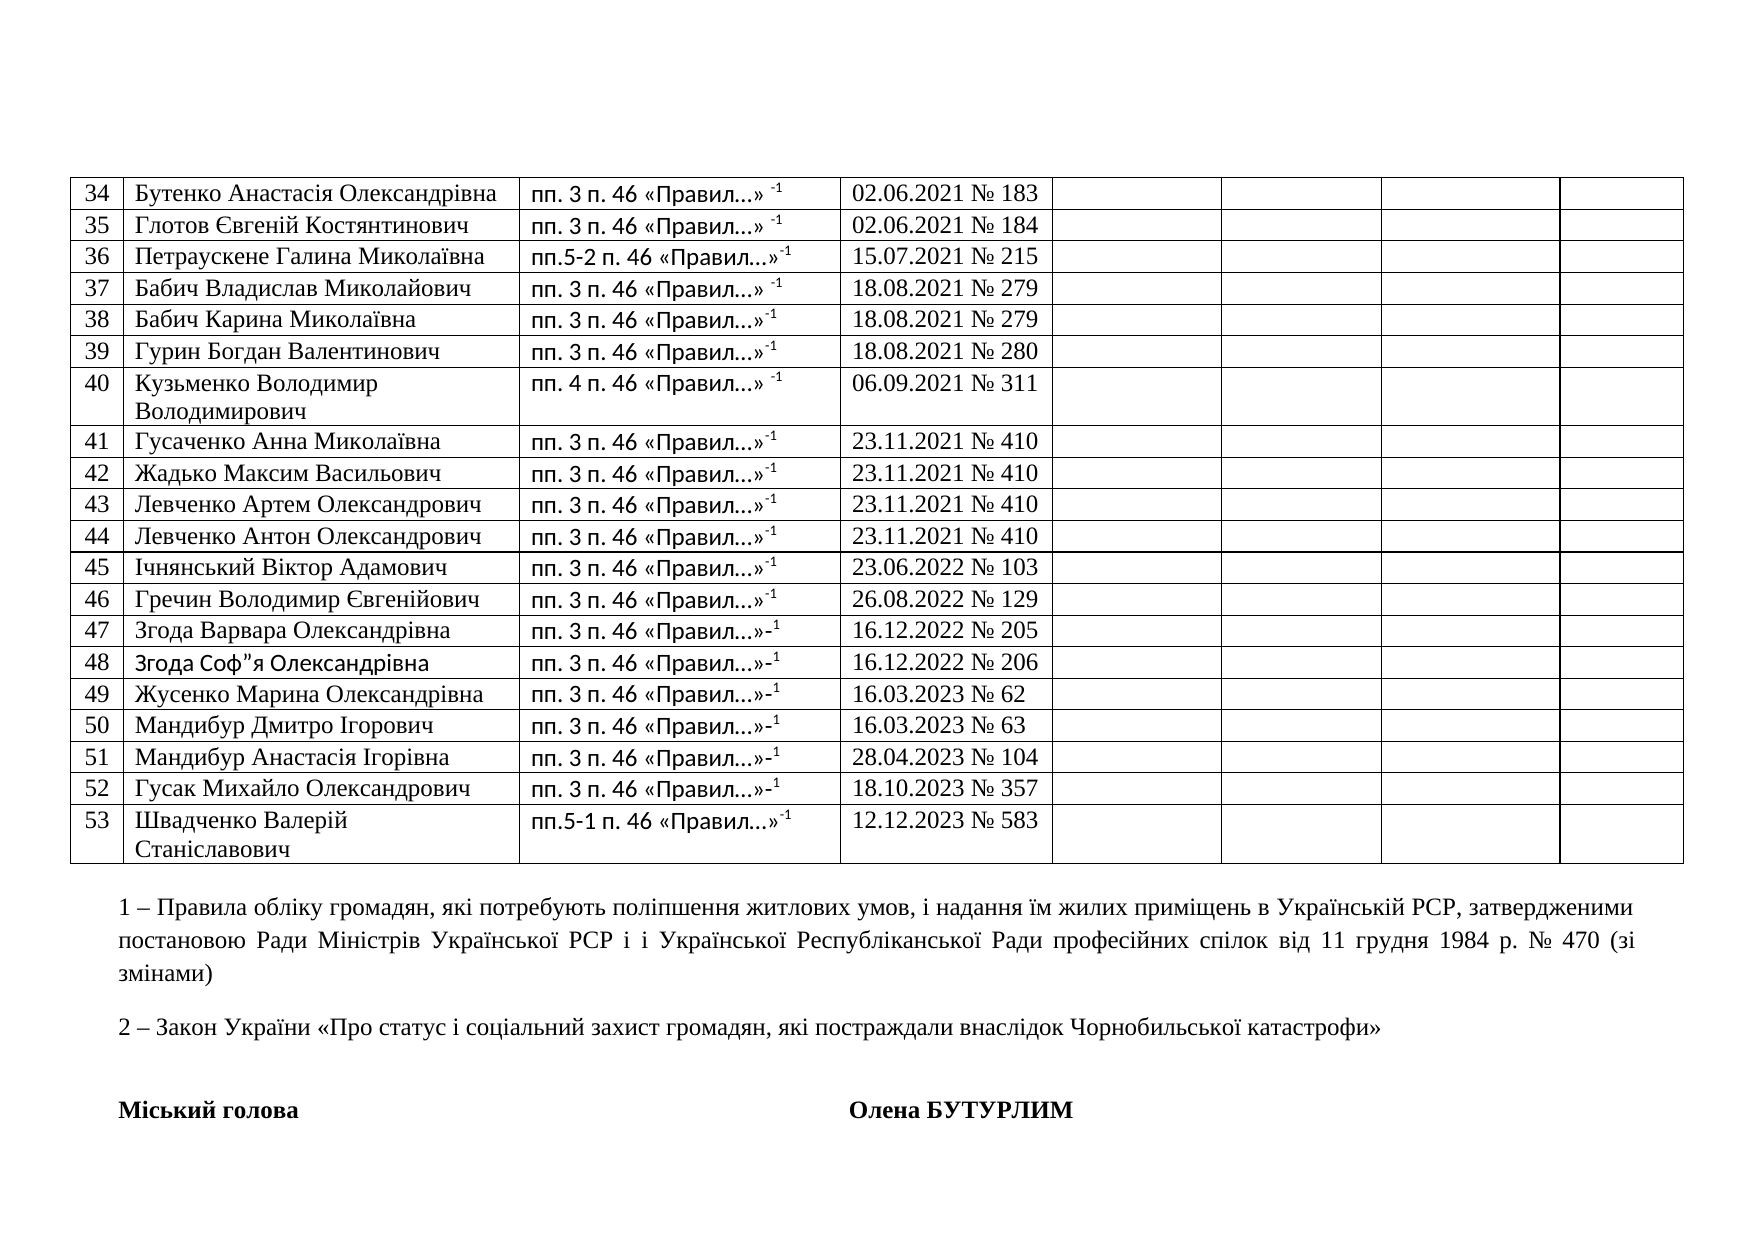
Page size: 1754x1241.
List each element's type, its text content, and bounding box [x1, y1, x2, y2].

table_cell [1382, 710, 1559, 741]
table_cell [1561, 805, 1683, 862]
table_cell [1382, 616, 1559, 646]
table_cell [1561, 553, 1683, 583]
table_cell Глотов Євгеній Костянтинович [124, 210, 519, 240]
table_cell [1561, 241, 1683, 272]
table_cell 16.03.2023 № 63 [841, 710, 1052, 741]
table_cell [1561, 368, 1683, 425]
table_cell 46 [71, 584, 123, 614]
table_cell [1382, 336, 1559, 367]
table_cell 53 [71, 805, 123, 862]
table_cell [1053, 273, 1221, 303]
table_cell [1561, 521, 1683, 551]
table_cell 39 [71, 336, 123, 367]
table_cell 47 [71, 616, 123, 646]
table_cell пп. 4 п. 46 «Правил…» -1 [520, 368, 840, 425]
table_cell [1222, 241, 1381, 272]
table_cell пп. 3 п. 46 «Правил…»-1 [520, 679, 840, 709]
table_cell 23.11.2021 № 410 [841, 458, 1052, 488]
table_cell пп. 3 п. 46 «Правил…»-1 [520, 458, 840, 488]
table_cell Жадько Максим Васильович [124, 458, 519, 488]
table_cell пп. 3 п. 46 «Правил…» -1 [520, 273, 840, 303]
table_cell 44 [71, 521, 123, 551]
table_cell Бутенко Анастасія Олександрівна [124, 178, 519, 209]
table_cell [1561, 710, 1683, 741]
table_cell 18.08.2021 № 279 [841, 305, 1052, 335]
table_cell [1053, 210, 1221, 240]
table_cell [1382, 489, 1559, 520]
table_cell пп. 3 п. 46 «Правил…»-1 [520, 584, 840, 614]
table_cell [1222, 710, 1381, 741]
table_cell [1053, 458, 1221, 488]
table_cell 23.11.2021 № 410 [841, 521, 1052, 551]
table_cell [1222, 553, 1381, 583]
table_cell 12.12.2023 № 583 [841, 805, 1052, 862]
table_cell [1382, 305, 1559, 335]
table_cell [1053, 336, 1221, 367]
table_cell [1561, 305, 1683, 335]
table_cell [1561, 458, 1683, 488]
table_cell 42 [71, 458, 123, 488]
table_cell [1222, 616, 1381, 646]
table_cell 51 [71, 742, 123, 772]
table_cell [1561, 584, 1683, 614]
table_cell Швадченко Валерій Станіславович [124, 805, 519, 862]
table_cell 45 [71, 553, 123, 583]
table_cell [1561, 426, 1683, 457]
table_cell [1222, 805, 1381, 862]
table_cell пп. 3 п. 46 «Правил…»-1 [520, 773, 840, 804]
table_cell Бабич Владислав Миколайович [124, 273, 519, 303]
table_cell 15.07.2021 № 215 [841, 241, 1052, 272]
table_cell 37 [71, 273, 123, 303]
table_cell [1382, 458, 1559, 488]
table_cell [1561, 616, 1683, 646]
table_cell [1561, 679, 1683, 709]
table_cell [1561, 210, 1683, 240]
table_cell [1382, 679, 1559, 709]
table_cell 49 [71, 679, 123, 709]
table_cell пп. 3 п. 46 «Правил…»-1 [520, 616, 840, 646]
table_cell [1053, 521, 1221, 551]
table_cell [1053, 426, 1221, 457]
table_cell пп. 3 п. 46 «Правил…»-1 [520, 710, 840, 741]
table_cell Гусак Михайло Олександрович [124, 773, 519, 804]
table_cell 16.03.2023 № 62 [841, 679, 1052, 709]
table_cell 43 [71, 489, 123, 520]
table_cell [1382, 742, 1559, 772]
table_cell [1053, 616, 1221, 646]
table_cell Петраускене Галина Миколаївна [124, 241, 519, 272]
table_cell [1382, 805, 1559, 862]
table_cell [1222, 489, 1381, 520]
table_cell 23.11.2021 № 410 [841, 426, 1052, 457]
table_cell [1561, 489, 1683, 520]
text Міський голова Олена БУТУРЛИМ [118, 1095, 1636, 1123]
table_cell 48 [71, 647, 123, 678]
table_cell [1222, 584, 1381, 614]
table_cell Мандибур Анастасія Ігорівна [124, 742, 519, 772]
table_cell [1382, 241, 1559, 272]
table_cell [1222, 458, 1381, 488]
table_cell [1222, 336, 1381, 367]
table_cell [1561, 647, 1683, 678]
table_cell 18.08.2021 № 280 [841, 336, 1052, 367]
table_cell Левченко Артем Олександрович [124, 489, 519, 520]
table_cell [1382, 273, 1559, 303]
table_cell [1222, 742, 1381, 772]
table_cell [1561, 742, 1683, 772]
table_cell [1053, 368, 1221, 425]
table_cell [1053, 178, 1221, 209]
table_cell Мандибур Дмитро Ігорович [124, 710, 519, 741]
table_cell 23.11.2021 № 410 [841, 489, 1052, 520]
table_cell [1053, 805, 1221, 862]
table_cell пп. 3 п. 46 «Правил…» -1 [520, 210, 840, 240]
table_cell [1053, 710, 1221, 741]
table_cell 02.06.2021 № 183 [841, 178, 1052, 209]
table_cell 26.08.2022 № 129 [841, 584, 1052, 614]
table_cell 16.12.2022 № 205 [841, 616, 1052, 646]
table_cell пп. 3 п. 46 «Правил…»-1 [520, 521, 840, 551]
table_cell [1382, 521, 1559, 551]
table_cell [1053, 584, 1221, 614]
table_cell [1561, 273, 1683, 303]
table_cell [1382, 210, 1559, 240]
text 2 – Закон України «Про статус і соціальний захист громадян, які постраждали внаслідок Чорнобильської катастрофи» [118, 1012, 1636, 1041]
table_cell 18.08.2021 № 279 [841, 273, 1052, 303]
table_cell Левченко Антон Олександрович [124, 521, 519, 551]
table_cell Ічнянський Віктор Адамович [124, 553, 519, 583]
table_cell 52 [71, 773, 123, 804]
table_cell [1053, 679, 1221, 709]
table_cell 16.12.2022 № 206 [841, 647, 1052, 678]
table_cell пп. 3 п. 46 «Правил…»-1 [520, 742, 840, 772]
table_cell [1222, 426, 1381, 457]
table_cell [1561, 336, 1683, 367]
table_cell [1382, 584, 1559, 614]
table_cell 34 [71, 178, 123, 209]
table_cell [1053, 647, 1221, 678]
table_cell 23.06.2022 № 103 [841, 553, 1052, 583]
table_cell Жусенко Марина Олександрівна [124, 679, 519, 709]
table_cell Гурин Богдан Валентинович [124, 336, 519, 367]
table_cell [1053, 489, 1221, 520]
table_cell [1053, 742, 1221, 772]
table_cell пп. 3 п. 46 «Правил…»-1 [520, 336, 840, 367]
table_cell [1222, 210, 1381, 240]
table_cell 02.06.2021 № 184 [841, 210, 1052, 240]
table_cell [1382, 178, 1559, 209]
table_cell 18.10.2023 № 357 [841, 773, 1052, 804]
table_cell Згода Варвара Олександрівна [124, 616, 519, 646]
table_cell Гусаченко Анна Миколаївна [124, 426, 519, 457]
table_cell 36 [71, 241, 123, 272]
table_cell Згода Соф”я Олександрівна [124, 647, 519, 678]
table_cell 06.09.2021 № 311 [841, 368, 1052, 425]
table_cell [1053, 241, 1221, 272]
table_cell [1222, 647, 1381, 678]
table_cell Гречин Володимир Євгенійович [124, 584, 519, 614]
table_cell [1382, 368, 1559, 425]
table_cell [1561, 178, 1683, 209]
table_cell [1222, 679, 1381, 709]
table_cell [1222, 178, 1381, 209]
table_cell [1561, 773, 1683, 804]
table_cell Кузьменко Володимир Володимирович [124, 368, 519, 425]
table_cell пп.5-1 п. 46 «Правил…»-1 [520, 805, 840, 862]
text 1 – Правила обліку громадян, які потребують поліпшення житлових умов, і надання їм жилих приміщень в Українській РСР, затвердженими постановою Ради Міністрів Української РСР і і Української Республіканської Ради професійних спілок від 11 грудня 1984 р. № 470 (зі змінами) [118, 892, 1636, 987]
table_cell 41 [71, 426, 123, 457]
table_cell 35 [71, 210, 123, 240]
table_cell пп. 3 п. 46 «Правил…»-1 [520, 553, 840, 583]
table_cell [1222, 305, 1381, 335]
table_cell [1222, 273, 1381, 303]
table_cell 28.04.2023 № 104 [841, 742, 1052, 772]
table_cell пп.5-2 п. 46 «Правил…»-1 [520, 241, 840, 272]
table_cell 50 [71, 710, 123, 741]
table_cell [1222, 521, 1381, 551]
table_cell [1053, 305, 1221, 335]
table_cell [1053, 553, 1221, 583]
table_cell [1382, 647, 1559, 678]
table_cell [1382, 426, 1559, 457]
table_cell [1053, 773, 1221, 804]
table_cell 38 [71, 305, 123, 335]
table_cell Бабич Карина Миколаївна [124, 305, 519, 335]
table_cell пп. 3 п. 46 «Правил…»-1 [520, 426, 840, 457]
table_cell [1382, 773, 1559, 804]
table_cell пп. 3 п. 46 «Правил…»-1 [520, 305, 840, 335]
table_cell пп. 3 п. 46 «Правил…»-1 [520, 489, 840, 520]
table_cell [1222, 368, 1381, 425]
table_cell [1222, 773, 1381, 804]
table_cell [1382, 553, 1559, 583]
table_cell 40 [71, 368, 123, 425]
table_cell пп. 3 п. 46 «Правил…»-1 [520, 647, 840, 678]
table_cell пп. 3 п. 46 «Правил…» -1 [520, 178, 840, 209]
